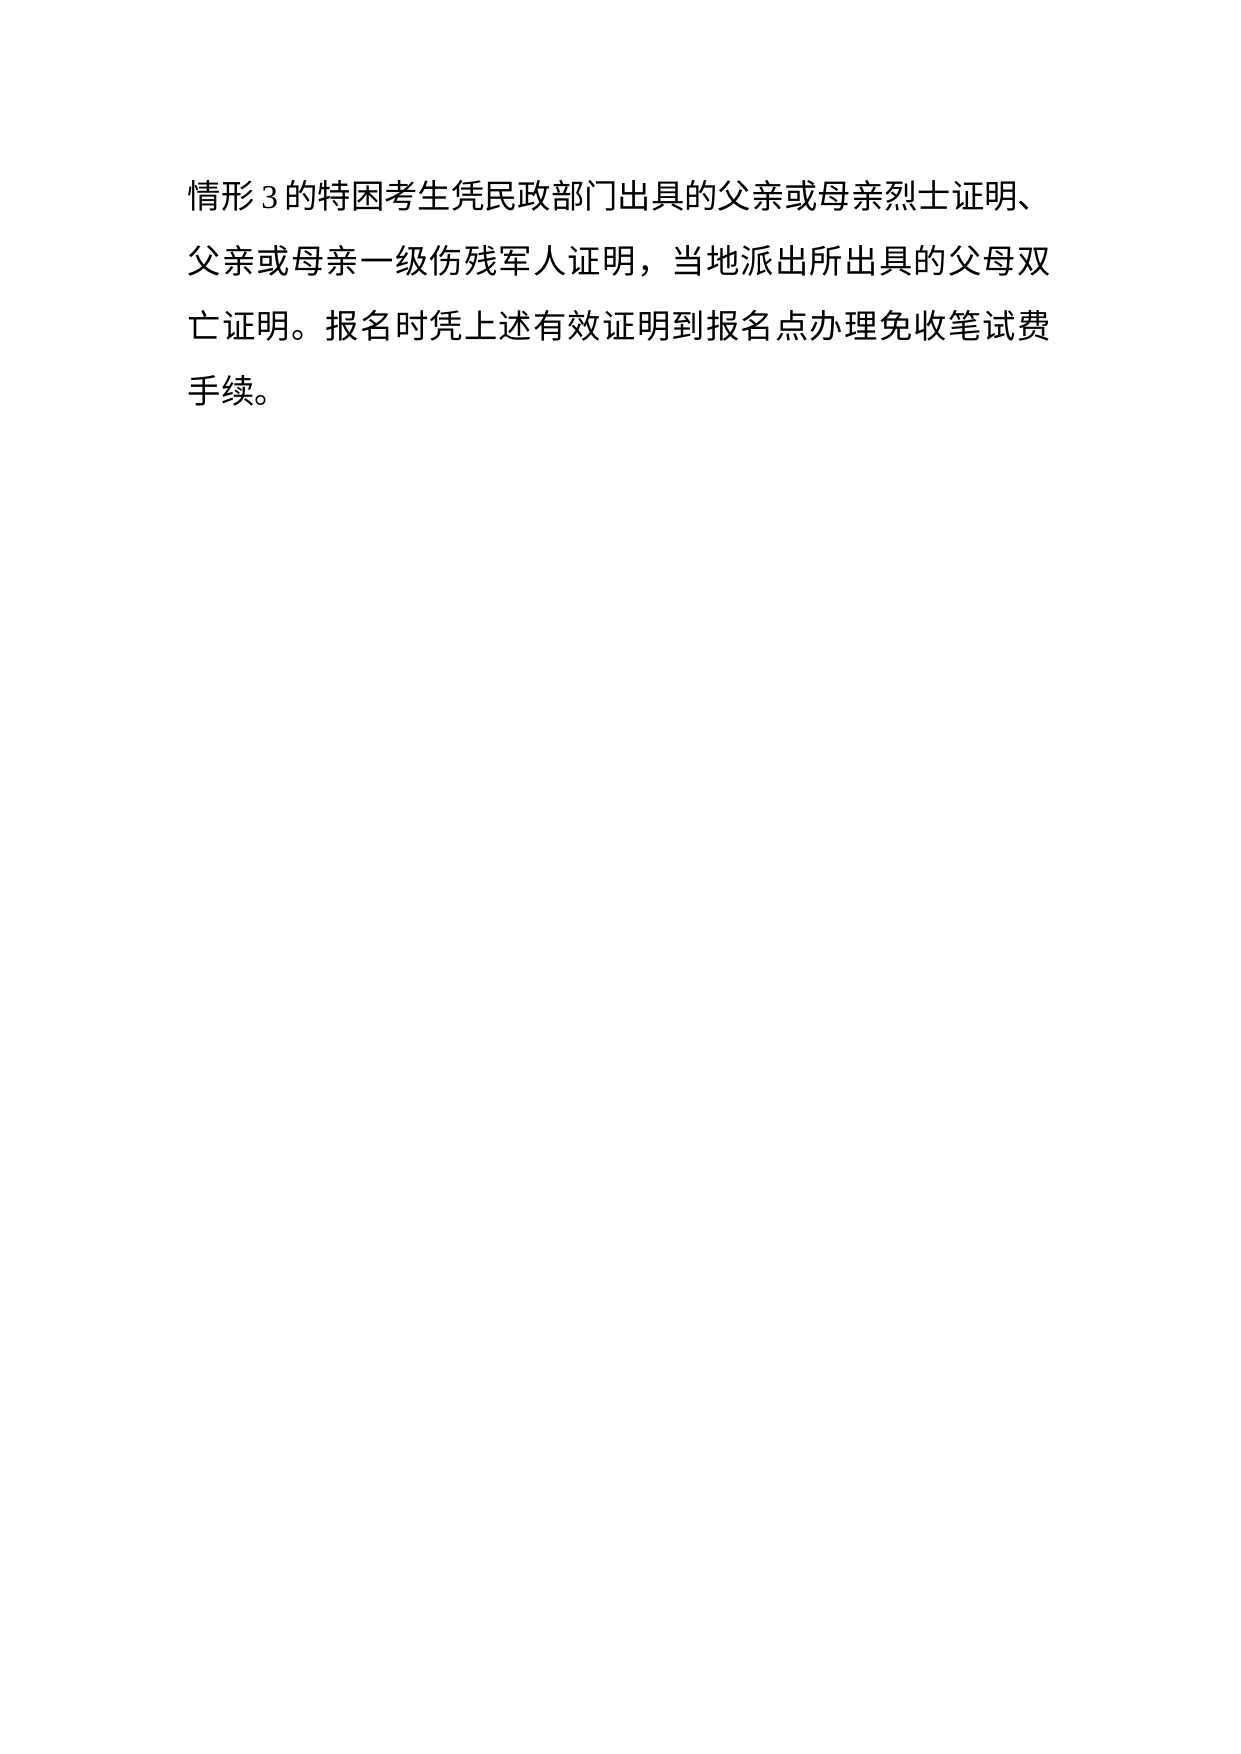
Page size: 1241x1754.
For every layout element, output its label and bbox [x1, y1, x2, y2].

text [187, 162, 1053, 422]
